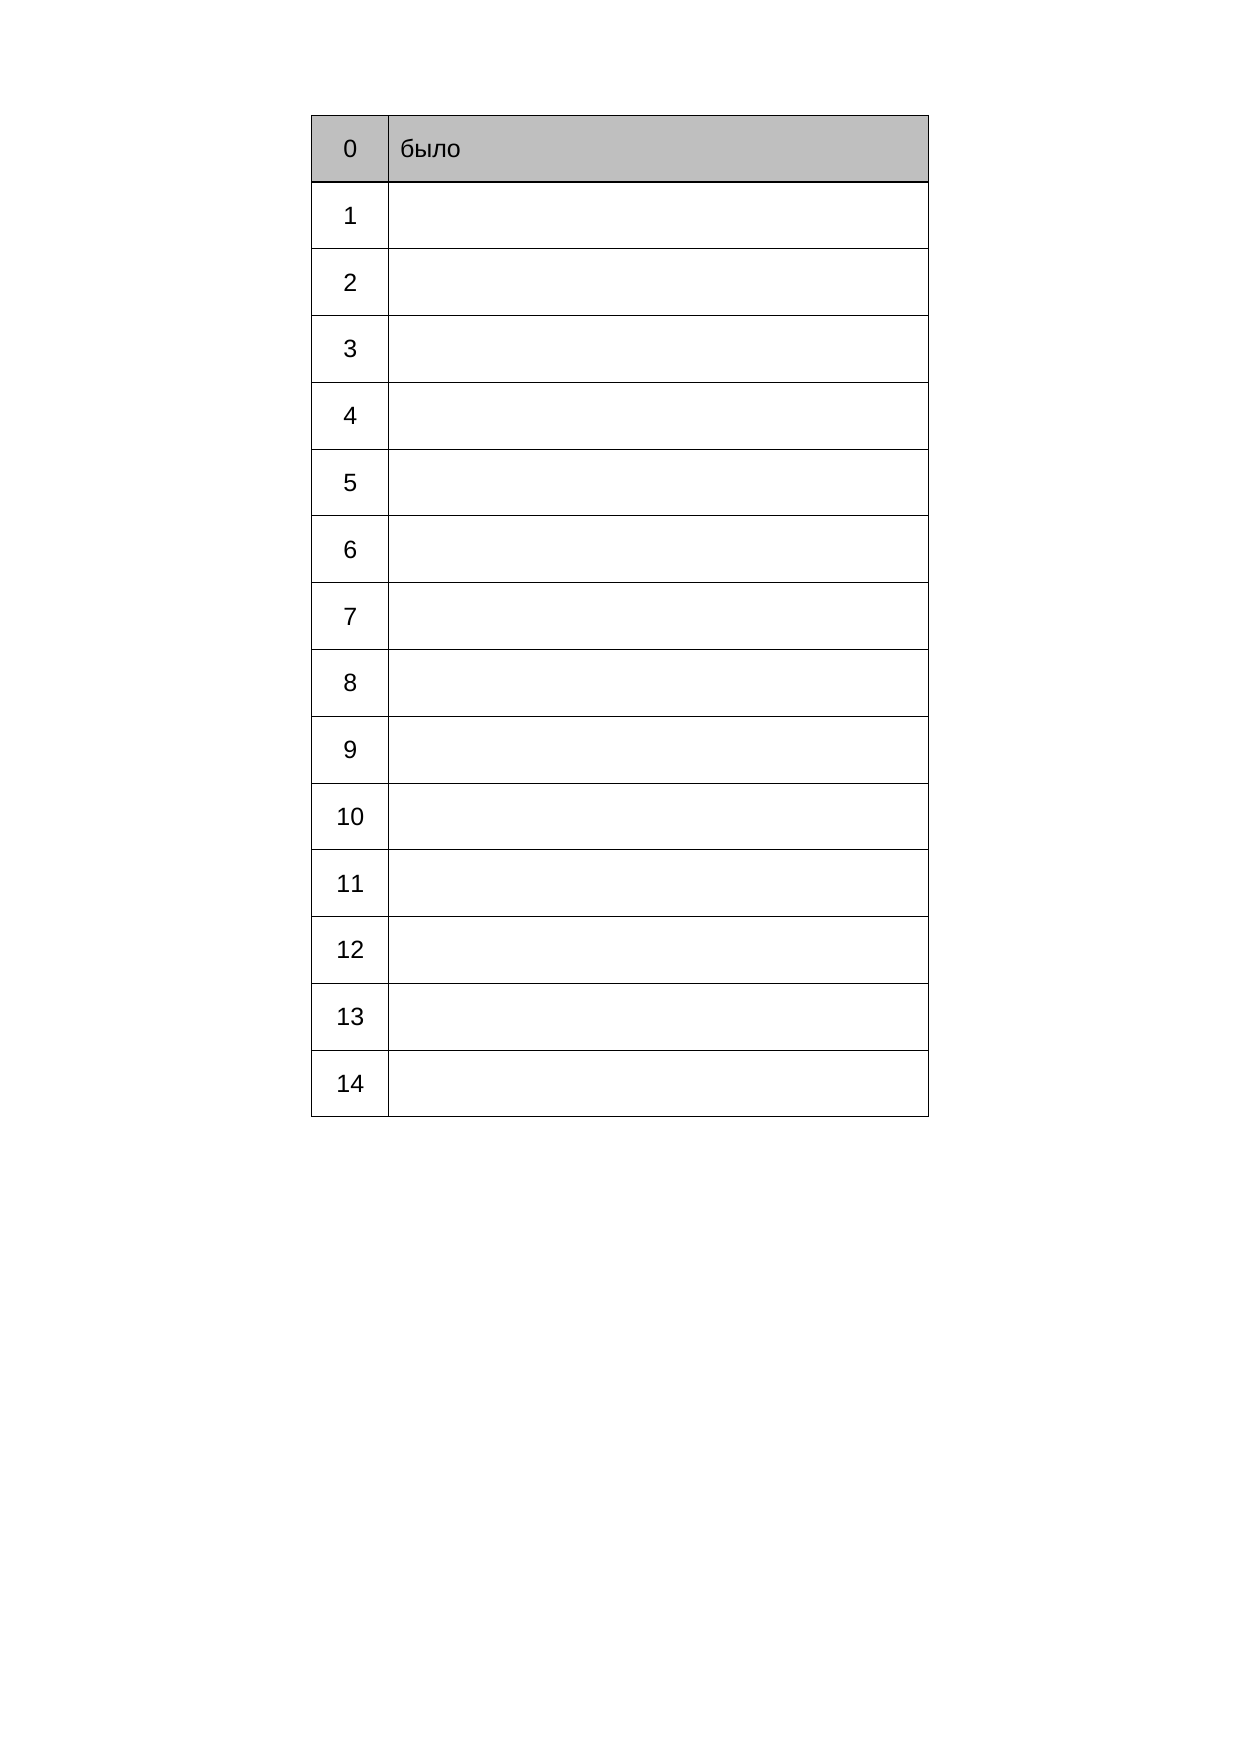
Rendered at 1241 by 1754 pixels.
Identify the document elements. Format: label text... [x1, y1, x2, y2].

table_cell [389, 784, 928, 849]
table_cell [389, 183, 928, 248]
table_cell 3 [312, 316, 388, 382]
table_cell 10 [312, 784, 388, 849]
table_cell [389, 850, 928, 916]
table_cell [389, 1051, 928, 1116]
table_cell 6 [312, 516, 388, 582]
table_cell [389, 516, 928, 582]
table_cell [389, 917, 928, 983]
table_cell 11 [312, 850, 388, 916]
table_cell 1 [312, 183, 388, 248]
table_cell [389, 583, 928, 649]
table_cell 5 [312, 450, 388, 515]
table_cell 12 [312, 917, 388, 983]
table_header было [389, 116, 928, 181]
table_cell [389, 450, 928, 515]
table_cell 7 [312, 583, 388, 649]
table_cell [389, 249, 928, 315]
table_cell 2 [312, 249, 388, 315]
table_cell 8 [312, 650, 388, 716]
table_cell [389, 316, 928, 382]
table_cell 4 [312, 383, 388, 448]
table_cell [389, 717, 928, 782]
table_cell 13 [312, 984, 388, 1049]
table_cell 9 [312, 717, 388, 782]
table_cell [389, 984, 928, 1049]
table_cell [389, 650, 928, 716]
table_header 0 [312, 116, 388, 181]
table_cell [389, 383, 928, 448]
table_cell 14 [312, 1051, 388, 1116]
